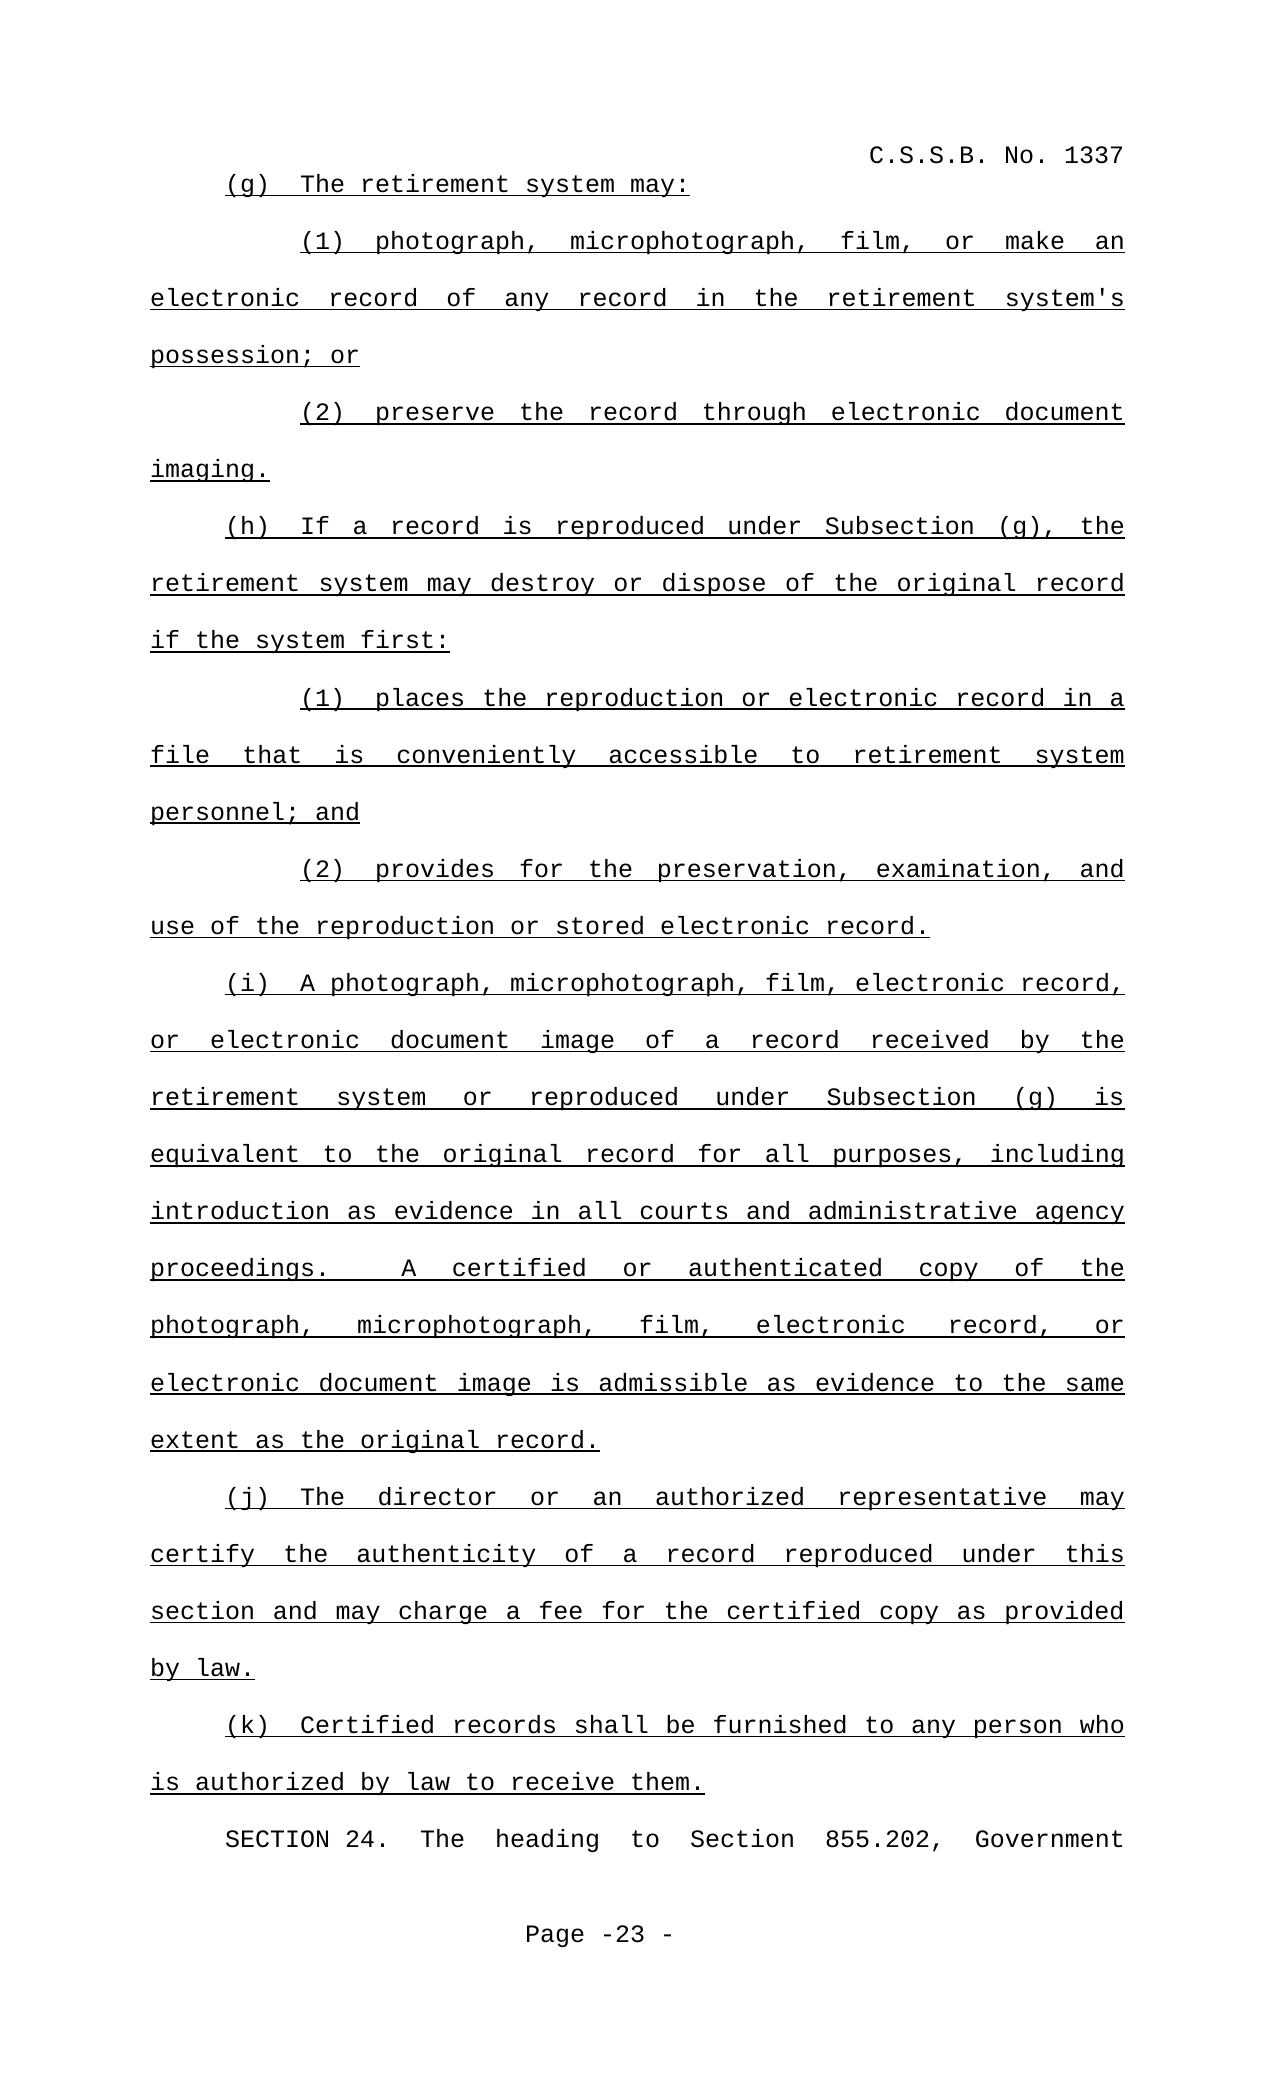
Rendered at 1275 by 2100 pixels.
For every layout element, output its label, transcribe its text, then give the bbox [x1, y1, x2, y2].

text (i) A photograph, microphotograph, film, electronic record, or electronic document image of a record received by the retirement system or reproduced under Subsection (g) is equivalent to the original record for all purposes, including introduction as evidence in all courts and administrative agency proceedings. A certified or authenticated copy of the photograph, microphotograph, film, electronic record, or electronic document image is admissible as evidence to the same extent as the original record. [150, 1281, 1125, 1336]
text (i) A photograph, microphotograph, film, electronic record, or electronic document image of a record received by the retirement system or reproduced under Subsection (g) is equivalent to the original record for all purposes, including introduction as evidence in all courts and administrative agency proceedings. A certified or authenticated copy of the photograph, microphotograph, film, electronic record, or electronic document image is admissible as evidence to the same extent as the original record. [150, 1395, 1125, 1456]
text (1) places the reproduction or electronic record in a file that is conveniently accessible to retirement system personnel; and [150, 685, 1125, 765]
text (h) If a record is reproduced under Subsection (g), the retirement system may destroy or dispose of the original record if the system first: [150, 596, 1125, 656]
text (i) A photograph, microphotograph, film, electronic record, or electronic document image of a record received by the retirement system or reproduced under Subsection (g) is equivalent to the original record for all purposes, including introduction as evidence in all courts and administrative agency proceedings. A certified or authenticated copy of the photograph, microphotograph, film, electronic record, or electronic document image is admissible as evidence to the same extent as the original record. [150, 970, 1125, 1051]
text (i) A photograph, microphotograph, film, electronic record, or electronic document image of a record received by the retirement system or reproduced under Subsection (g) is equivalent to the original record for all purposes, including introduction as evidence in all courts and administrative agency proceedings. A certified or authenticated copy of the photograph, microphotograph, film, electronic record, or electronic document image is admissible as evidence to the same extent as the original record. [150, 1052, 1125, 1108]
text (2) preserve the record through electronic document imaging. [150, 399, 1125, 485]
text (g) The retirement system may: [150, 171, 1125, 200]
text (i) A photograph, microphotograph, film, electronic record, or electronic document image of a record received by the retirement system or reproduced under Subsection (g) is equivalent to the original record for all purposes, including introduction as evidence in all courts and administrative agency proceedings. A certified or authenticated copy of the photograph, microphotograph, film, electronic record, or electronic document image is admissible as evidence to the same extent as the original record. [150, 1167, 1125, 1222]
text (j) The director or an authorized representative may certify the authenticity of a record reproduced under this section and may charge a fee for the certified copy as provided by law. [150, 1484, 1125, 1565]
text (i) A photograph, microphotograph, film, electronic record, or electronic document image of a record received by the retirement system or reproduced under Subsection (g) is equivalent to the original record for all purposes, including introduction as evidence in all courts and administrative agency proceedings. A certified or authenticated copy of the photograph, microphotograph, film, electronic record, or electronic document image is admissible as evidence to the same extent as the original record. [150, 1224, 1125, 1279]
text (1) photograph, microphotograph, film, or make an electronic record of any record in the retirement system's possession; or [150, 310, 1125, 371]
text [150, 1827, 1125, 1855]
text (h) If a record is reproduced under Subsection (g), the retirement system may destroy or dispose of the original record if the system first: [150, 514, 1125, 594]
text (j) The director or an authorized representative may certify the authenticity of a record reproduced under this section and may charge a fee for the certified copy as provided by law. [150, 1566, 1125, 1622]
text (i) A photograph, microphotograph, film, electronic record, or electronic document image of a record received by the retirement system or reproduced under Subsection (g) is equivalent to the original record for all purposes, including introduction as evidence in all courts and administrative agency proceedings. A certified or authenticated copy of the photograph, microphotograph, film, electronic record, or electronic document image is admissible as evidence to the same extent as the original record. [150, 1338, 1125, 1393]
text (1) photograph, microphotograph, film, or make an electronic record of any record in the retirement system's possession; or [150, 228, 1125, 309]
text (1) places the reproduction or electronic record in a file that is conveniently accessible to retirement system personnel; and [150, 767, 1125, 828]
text (j) The director or an authorized representative may certify the authenticity of a record reproduced under this section and may charge a fee for the certified copy as provided by law. [150, 1623, 1125, 1684]
text (i) A photograph, microphotograph, film, electronic record, or electronic document image of a record received by the retirement system or reproduced under Subsection (g) is equivalent to the original record for all purposes, including introduction as evidence in all courts and administrative agency proceedings. A certified or authenticated copy of the photograph, microphotograph, film, electronic record, or electronic document image is admissible as evidence to the same extent as the original record. [150, 1110, 1125, 1165]
text (k) Certified records shall be furnished to any person who is authorized by law to receive them. [150, 1712, 1125, 1798]
text (2) provides for the preservation, examination, and use of the reproduction or stored electronic record. [150, 856, 1125, 942]
